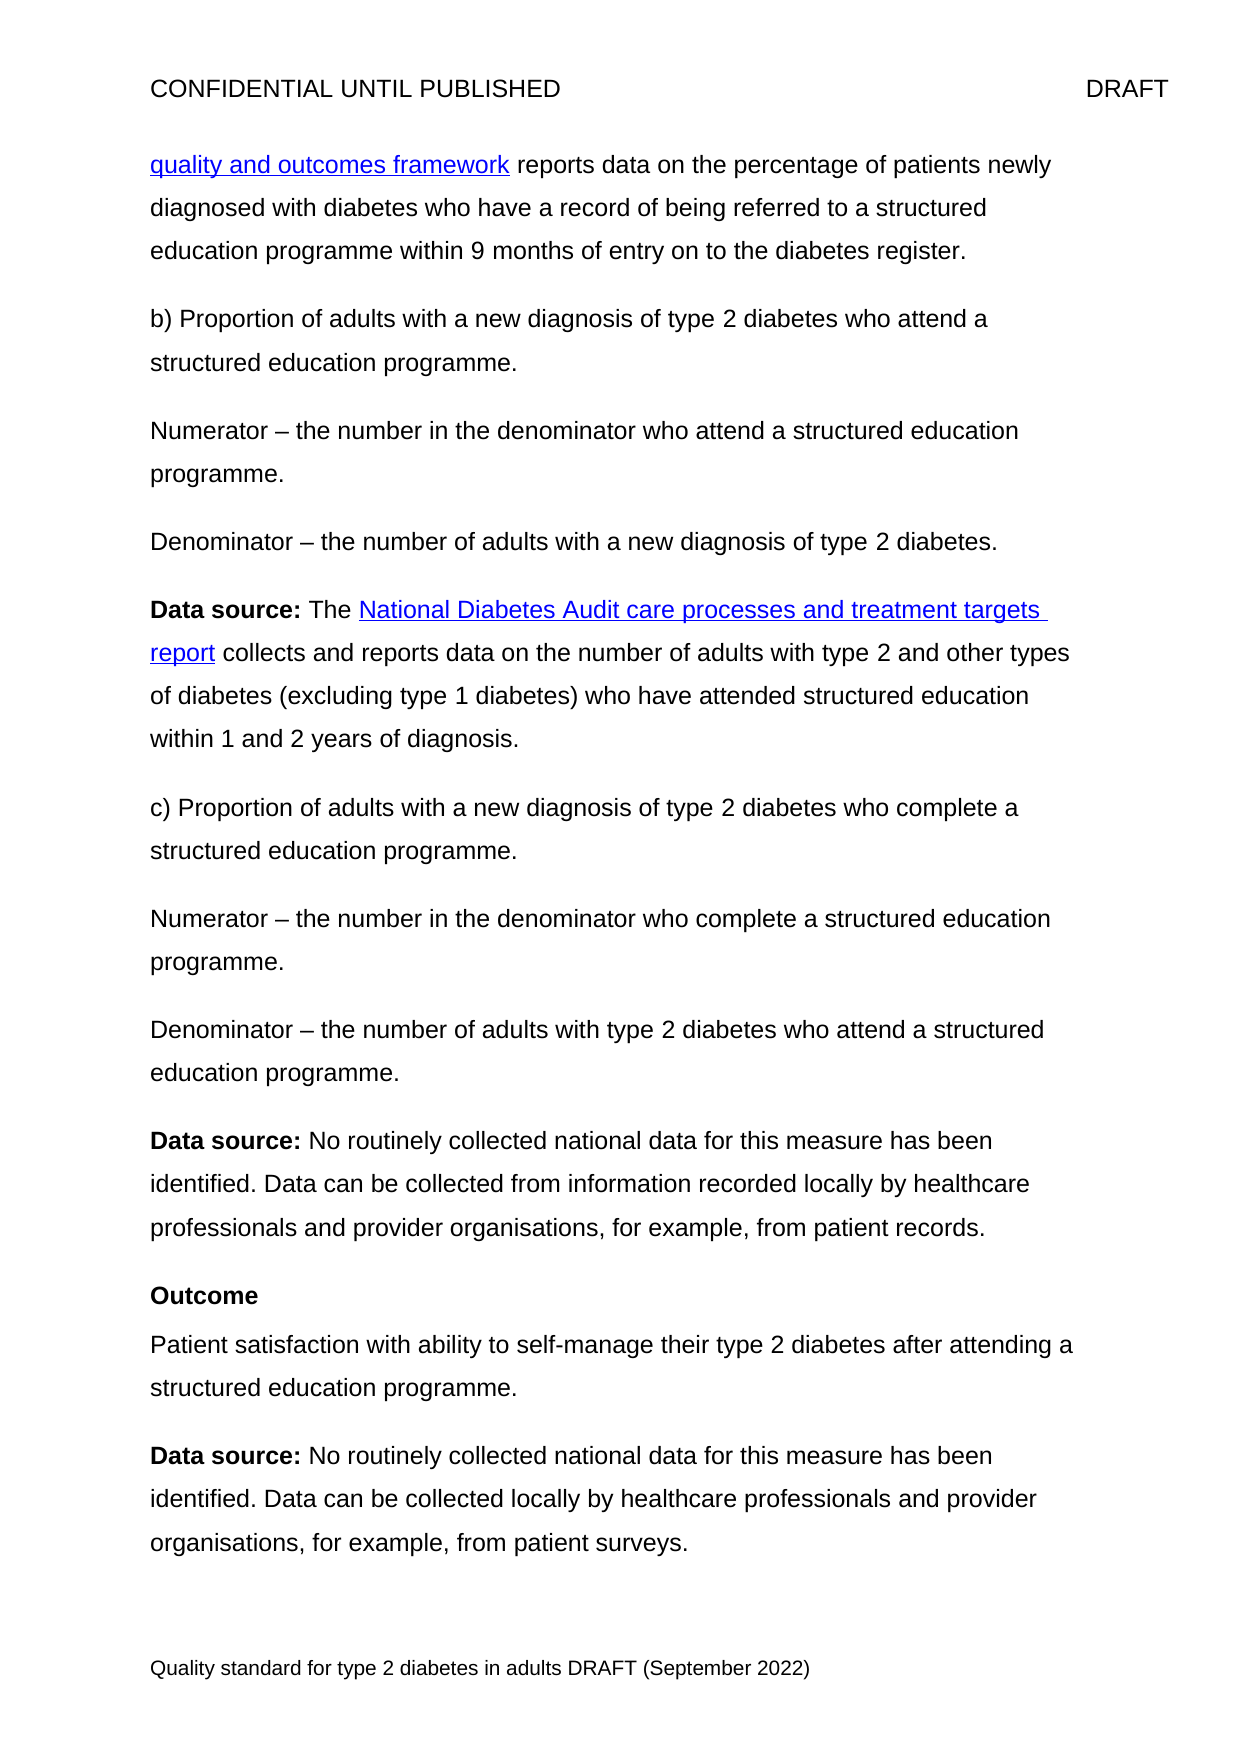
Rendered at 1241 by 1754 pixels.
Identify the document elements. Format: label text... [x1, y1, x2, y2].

subtitle Outcome [150, 1281, 1090, 1309]
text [150, 150, 1090, 265]
text Numerator – the number in the denominator who complete a structured education programme. [150, 904, 1090, 976]
text Denominator – the number of adults with type 2 diabetes who attend a structured education programme. [150, 1015, 1090, 1087]
text Data source: The National Diabetes Audit care processes and treatment targets report collects and reports data on the number of adults with type 2 and other types of diabetes (excluding type 1 diabetes) who have attended structured education within 1 and 2 years of diagnosis. [150, 595, 1090, 753]
text b) Proportion of adults with a new diagnosis of type 2 diabetes who attend a structured education programme. [150, 304, 1090, 376]
text Numerator – the number in the denominator who attend a structured education programme. [150, 416, 1090, 487]
text Denominator – the number of adults with a new diagnosis of type 2 diabetes. [150, 527, 1090, 556]
text Data source: No routinely collected national data for this measure has been identified. Data can be collected from information recorded locally by healthcare professionals and provider organisations, for example, from patient records. [150, 1126, 1090, 1241]
text Patient satisfaction with ability to self-manage their type 2 diabetes after attending a structured education programme. [150, 1330, 1090, 1402]
text Data source: No routinely collected national data for this measure has been identified. Data can be collected locally by healthcare professionals and provider organisations, for example, from patient surveys. [150, 1441, 1090, 1556]
text c) Proportion of adults with a new diagnosis of type 2 diabetes who complete a structured education programme. [150, 792, 1090, 864]
